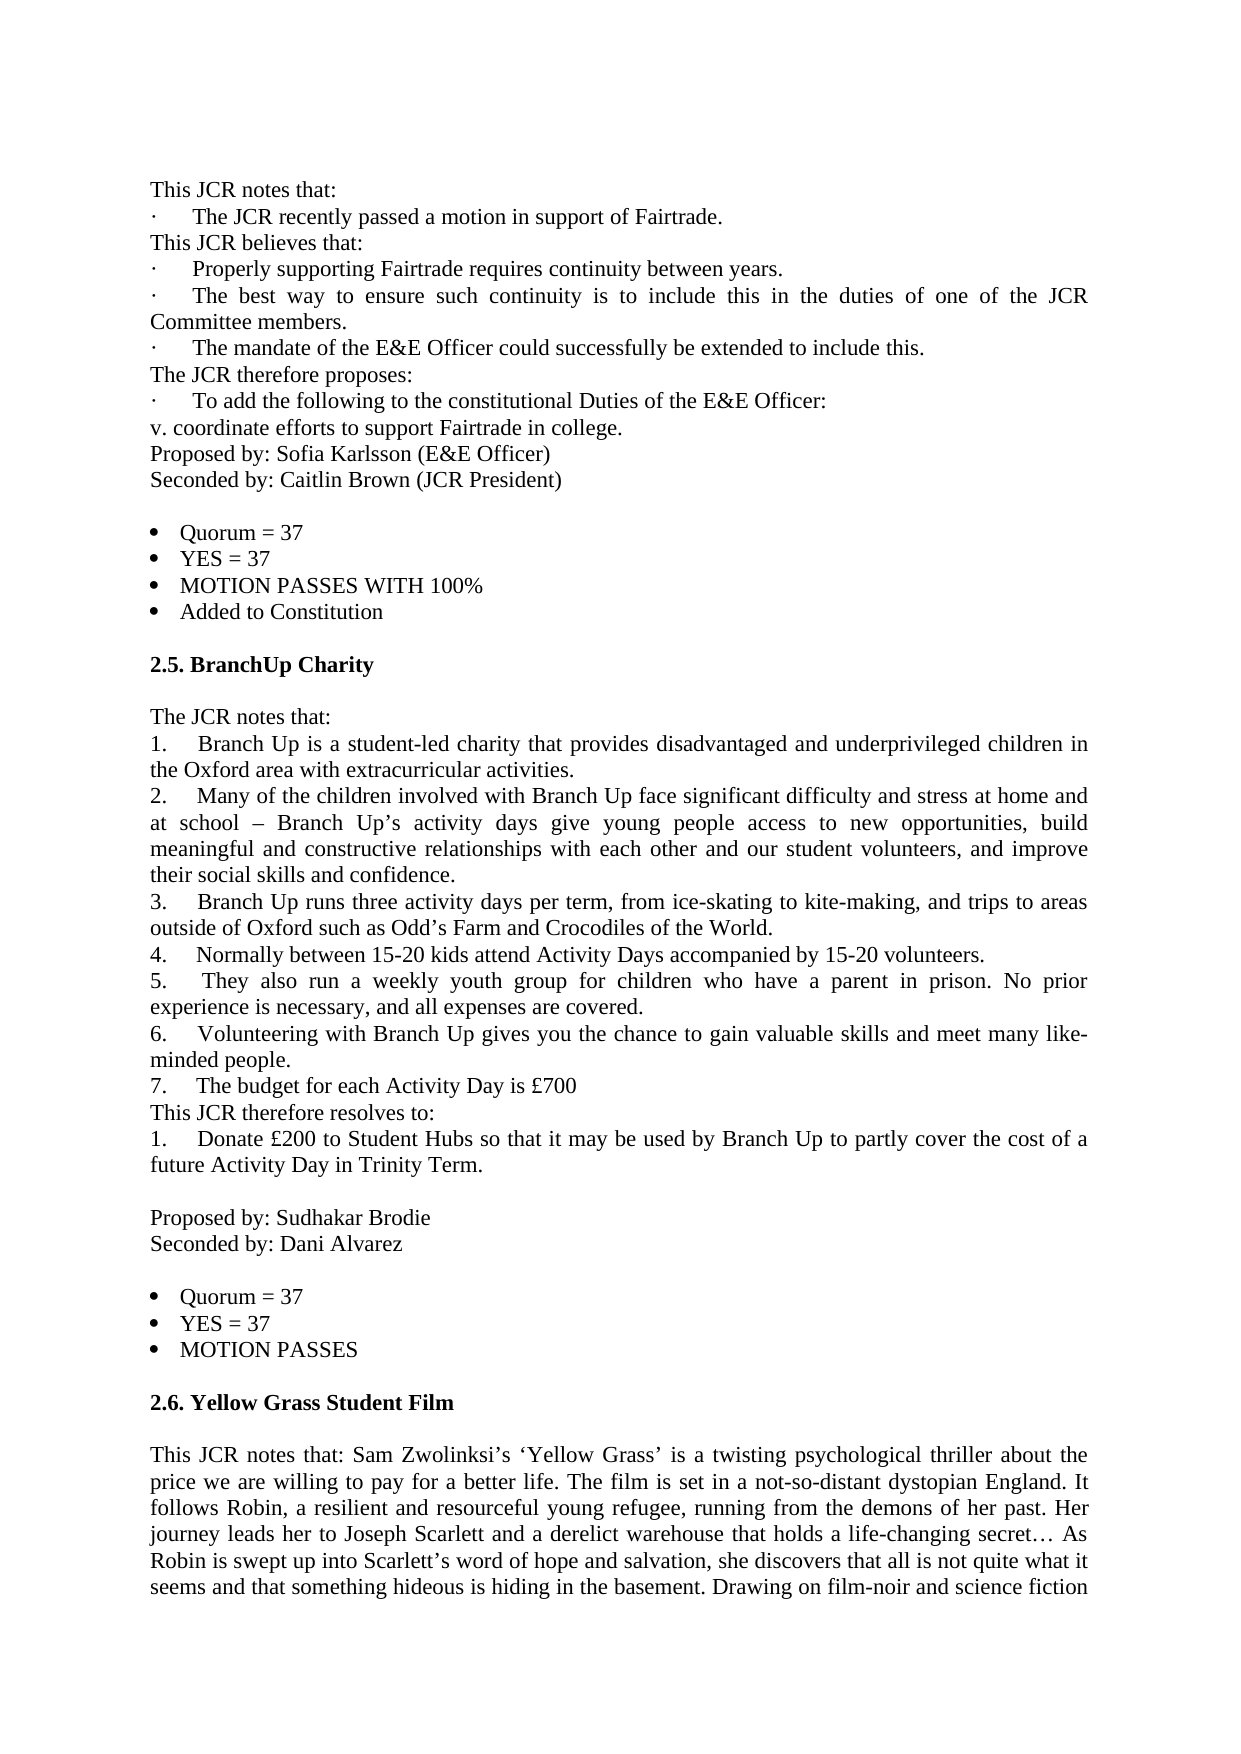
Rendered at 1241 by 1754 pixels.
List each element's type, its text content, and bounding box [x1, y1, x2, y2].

text The JCR notes that: [150, 703, 1090, 730]
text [150, 1441, 1090, 1599]
text 1. Donate £200 to Student Hubs so that it may be used by Branch Up to partly cover the cost of a future Activity Day in Trinity Term. [150, 1125, 1090, 1178]
text 2.6. Yellow Grass Student Film [150, 1389, 1090, 1415]
list MOTION PASSES [150, 1336, 1090, 1362]
text 2. Many of the children involved with Branch Up face significant difficulty and stress at home and at school – Branch Up’s activity days give young people access to new opportunities, build meaningful and constructive relationships with each other and our student volunteers, and improve their social skills and confidence. [150, 782, 1090, 888]
list YES = 37 [150, 1309, 1090, 1336]
text · The best way to ensure such continuity is to include this in the duties of one of the JCR Committee members. [150, 282, 1090, 334]
text Seconded by: Caitlin Brown (JCR President) [150, 466, 1090, 493]
list MOTION PASSES WITH 100% [150, 572, 1090, 598]
text · Properly supporting Fairtrade requires continuity between years. [150, 255, 1090, 282]
list Quorum = 37 [150, 519, 1090, 545]
text This JCR notes that: [150, 176, 1090, 203]
list Quorum = 37 [150, 1283, 1090, 1309]
text · The JCR recently passed a motion in support of Fairtrade. [150, 203, 1090, 229]
text 5. They also run a weekly youth group for children who have a parent in prison. No prior experience is necessary, and all expenses are covered. [150, 967, 1090, 1020]
text Proposed by: Sudhakar Brodie [150, 1204, 1090, 1231]
text 6. Volunteering with Branch Up gives you the chance to gain valuable skills and meet many like-minded people. [150, 1020, 1090, 1072]
text · The mandate of the E&E Officer could successfully be extended to include this. [150, 334, 1090, 361]
text Proposed by: Sofia Karlsson (E&E Officer) [150, 440, 1090, 466]
text 7. The budget for each Activity Day is £700 [150, 1072, 1090, 1099]
text 3. Branch Up runs three activity days per term, from ice-skating to kite-making, and trips to areas outside of Oxford such as Odd’s Farm and Crocodiles of the World. [150, 888, 1090, 941]
text Seconded by: Dani Alvarez [150, 1231, 1090, 1257]
text This JCR therefore resolves to: [150, 1099, 1090, 1125]
text The JCR therefore proposes: [150, 361, 1090, 387]
text v. coordinate efforts to support Fairtrade in college. [150, 413, 1090, 440]
text This JCR believes that: [150, 229, 1090, 255]
list YES = 37 [150, 545, 1090, 572]
list Added to Constitution [150, 598, 1090, 624]
text 4. Normally between 15-20 kids attend Activity Days accompanied by 15-20 volunteers. [150, 941, 1090, 967]
text 2.5. BranchUp Charity [150, 651, 1090, 677]
text 1. Branch Up is a student-led charity that provides disadvantaged and underprivileged children in the Oxford area with extracurricular activities. [150, 730, 1090, 782]
text · To add the following to the constitutional Duties of the E&E Officer: [150, 387, 1090, 413]
